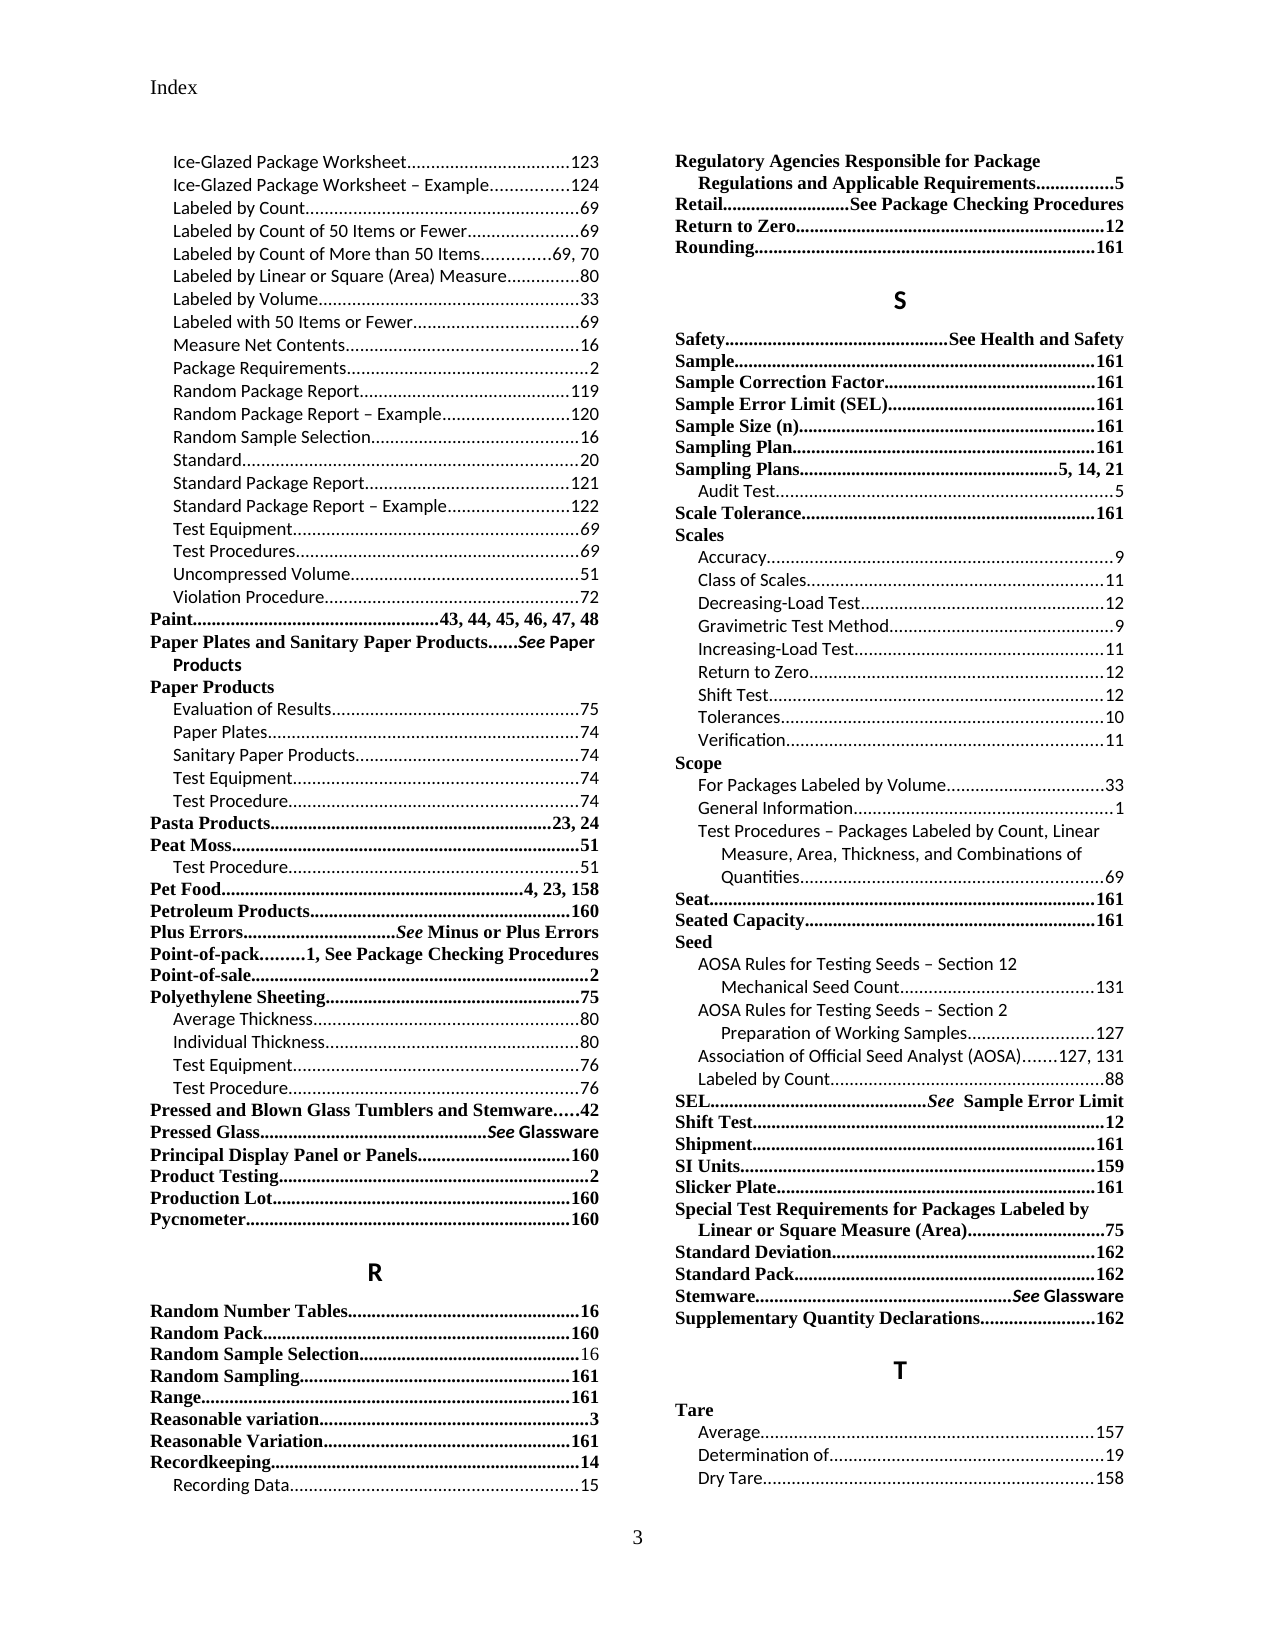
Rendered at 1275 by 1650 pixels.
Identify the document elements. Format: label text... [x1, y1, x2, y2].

text Verification 11 [698, 729, 1125, 752]
text Scales [675, 524, 1125, 545]
text Pressed and Blown Glass Tumblers and Stemware 42 [150, 1099, 600, 1121]
text Range 161 [150, 1386, 600, 1408]
text Standard Package Report – Example 122 [173, 494, 600, 517]
text Sample Size (n) 161 [675, 414, 1125, 436]
text Gravimetric Test Method 9 [698, 614, 1125, 637]
subtitle R [150, 1255, 600, 1288]
text Evaluation of Results 75 [173, 697, 600, 720]
text Ice-Glazed Package Worksheet – Example 124 [173, 173, 600, 196]
text Test Procedure 74 [173, 789, 600, 812]
text Seated Capacity 161 [675, 909, 1125, 931]
text Reasonable variation 3 [150, 1408, 600, 1429]
text Association of Official Seed Analyst (AOSA) 127, 131 [698, 1044, 1125, 1067]
text Test Procedure 76 [173, 1076, 600, 1099]
text Paper Products [150, 676, 600, 697]
text Measure Net Contents 16 [173, 333, 600, 356]
text Ice-Glazed Package Worksheet 123 [173, 150, 600, 173]
text Random Package Report 119 [173, 379, 600, 402]
text Random Sampling 161 [150, 1365, 600, 1386]
text Production Lot 160 [150, 1187, 600, 1208]
text Sampling Plan 161 [675, 436, 1125, 458]
text Point-of-sale 2 [150, 964, 600, 986]
text Labeled by Count 88 [698, 1067, 1125, 1090]
text SEL See Sample Error Limit [675, 1090, 1125, 1111]
text Accuracy 9 [698, 545, 1125, 568]
text Test Equipment 74 [173, 766, 600, 789]
text Pet Food 4, 23, 158 [150, 878, 600, 899]
text Standard Deviation 162 [675, 1241, 1125, 1262]
text Individual Thickness 80 [173, 1030, 600, 1053]
text Package Requirements 2 [173, 356, 600, 379]
text Sanitary Paper Products 74 [173, 743, 600, 766]
text Labeled by Count 69 [173, 196, 600, 219]
text Polyethylene Sheeting 75 [150, 986, 600, 1007]
text Recordkeeping 14 [150, 1451, 600, 1473]
text Slicker Plate 161 [675, 1176, 1125, 1198]
text SI Units 159 [675, 1154, 1125, 1176]
text Plus Errors See Minus or Plus Errors [150, 921, 600, 943]
text Test Procedures 69 [173, 539, 600, 562]
subtitle T [675, 1353, 1125, 1386]
text Sample Error Limit (SEL). 161 [675, 393, 1125, 414]
text Pasta Products 23, 24 [150, 812, 600, 833]
text Supplementary Quantity Declarations 162 [675, 1307, 1125, 1328]
text Shift Test 12 [675, 1111, 1125, 1133]
text Random Package Report – Example 120 [173, 402, 600, 425]
text General Information 1 [698, 796, 1125, 819]
subtitle S [675, 283, 1125, 316]
text Sample 161 [675, 350, 1125, 371]
text Average Thickness 80 [173, 1007, 600, 1030]
text Labeled with 50 Items or Fewer 69 [173, 310, 600, 333]
text Average 157 [698, 1421, 1125, 1443]
text Stemware See Glassware [675, 1284, 1125, 1307]
text Test Equipment 76 [173, 1053, 600, 1076]
text Regulatory Agencies Responsible for Package Regulations and Applicable Requirements 5 [675, 150, 1125, 193]
text Paper Plates 74 [173, 720, 600, 743]
text Labeled by Linear or Square (Area) Measure 80 [173, 264, 600, 287]
text Rounding 161 [675, 236, 1125, 258]
text Recording Data 15 [173, 1473, 600, 1496]
text Seat 161 [675, 888, 1125, 909]
text Paint 43, 44, 45, 46, 47, 48 [150, 608, 600, 630]
text Violation Procedure 72 [173, 585, 600, 608]
text Increasing-Load Test 11 [698, 637, 1125, 660]
text Pressed Glass See Glassware [150, 1121, 600, 1143]
text Pycnometer 160 [150, 1208, 600, 1230]
text Shipment 161 [675, 1133, 1125, 1154]
text Uncompressed Volume 51 [173, 562, 600, 585]
text Point-of-pack 1, See Package Checking Procedures [150, 943, 600, 964]
text Random Sample Selection 16 [173, 425, 600, 448]
text Random Pack. 160 [150, 1322, 600, 1343]
text Scope [675, 752, 1125, 773]
text Petroleum Products 160 [150, 899, 600, 921]
text Decreasing-Load Test 12 [698, 591, 1125, 614]
text Seed [675, 931, 1125, 952]
text Product Testing 2 [150, 1165, 600, 1187]
text Standard Package Report 121 [173, 471, 600, 494]
text AOSA Rules for Testing Seeds – Section 12 [698, 952, 1125, 975]
text AOSA Rules for Testing Seeds – Section 2 [698, 998, 1125, 1021]
text Special Test Requirements for Packages Labeled by Linear or Square Measure (Area) 75 [675, 1198, 1125, 1241]
text Paper Plates and Sanitary Paper Products See Paper Products [150, 630, 600, 676]
text Test Equipment 69 [173, 517, 600, 539]
text Test Procedure 51 [173, 855, 600, 878]
text Scale Tolerance 161 [675, 502, 1125, 524]
text Preparation of Working Samples 127 [721, 1021, 1125, 1044]
text Safety See Health and Safety [675, 328, 1125, 350]
text Reasonable Variation 161 [150, 1429, 600, 1451]
text Return to Zero 12 [675, 215, 1125, 236]
text Tare [675, 1399, 1125, 1421]
text For Packages Labeled by Volume 33 [698, 773, 1125, 796]
text Audit Test 5 [698, 479, 1125, 502]
text Retail See Package Checking Procedures [675, 193, 1125, 215]
text Standard Pack 162 [675, 1262, 1125, 1284]
text Peat Moss 51 [150, 833, 600, 855]
text Mechanical Seed Count 131 [721, 975, 1125, 998]
text Standard 20 [173, 448, 600, 471]
text Return to Zero 12 [698, 660, 1125, 683]
text Labeled by Count of More than 50 Items 69, 70 [173, 242, 600, 264]
text Class of Scales 11 [698, 568, 1125, 591]
text Principal Display Panel or Panels 160 [150, 1143, 600, 1165]
text Random Sample Selection 16 [150, 1343, 600, 1365]
text Dry Tare 158 [698, 1466, 1125, 1489]
text Labeled by Count of 50 Items or Fewer 69 [173, 219, 600, 242]
text Sample Correction Factor 161 [675, 371, 1125, 393]
text Test Procedures – Packages Labeled by Count, Linear Measure, Area, Thickness, and Combinations of Quantities 69 [698, 819, 1125, 888]
text Shift Test 12 [698, 683, 1125, 706]
text Random Number Tables 16 [150, 1300, 600, 1322]
text Labeled by Volume 33 [173, 287, 600, 310]
text Tolerances 10 [698, 706, 1125, 729]
text Sampling Plans 5, 14, 21 [675, 458, 1125, 479]
text Determination of 19 [698, 1443, 1125, 1466]
